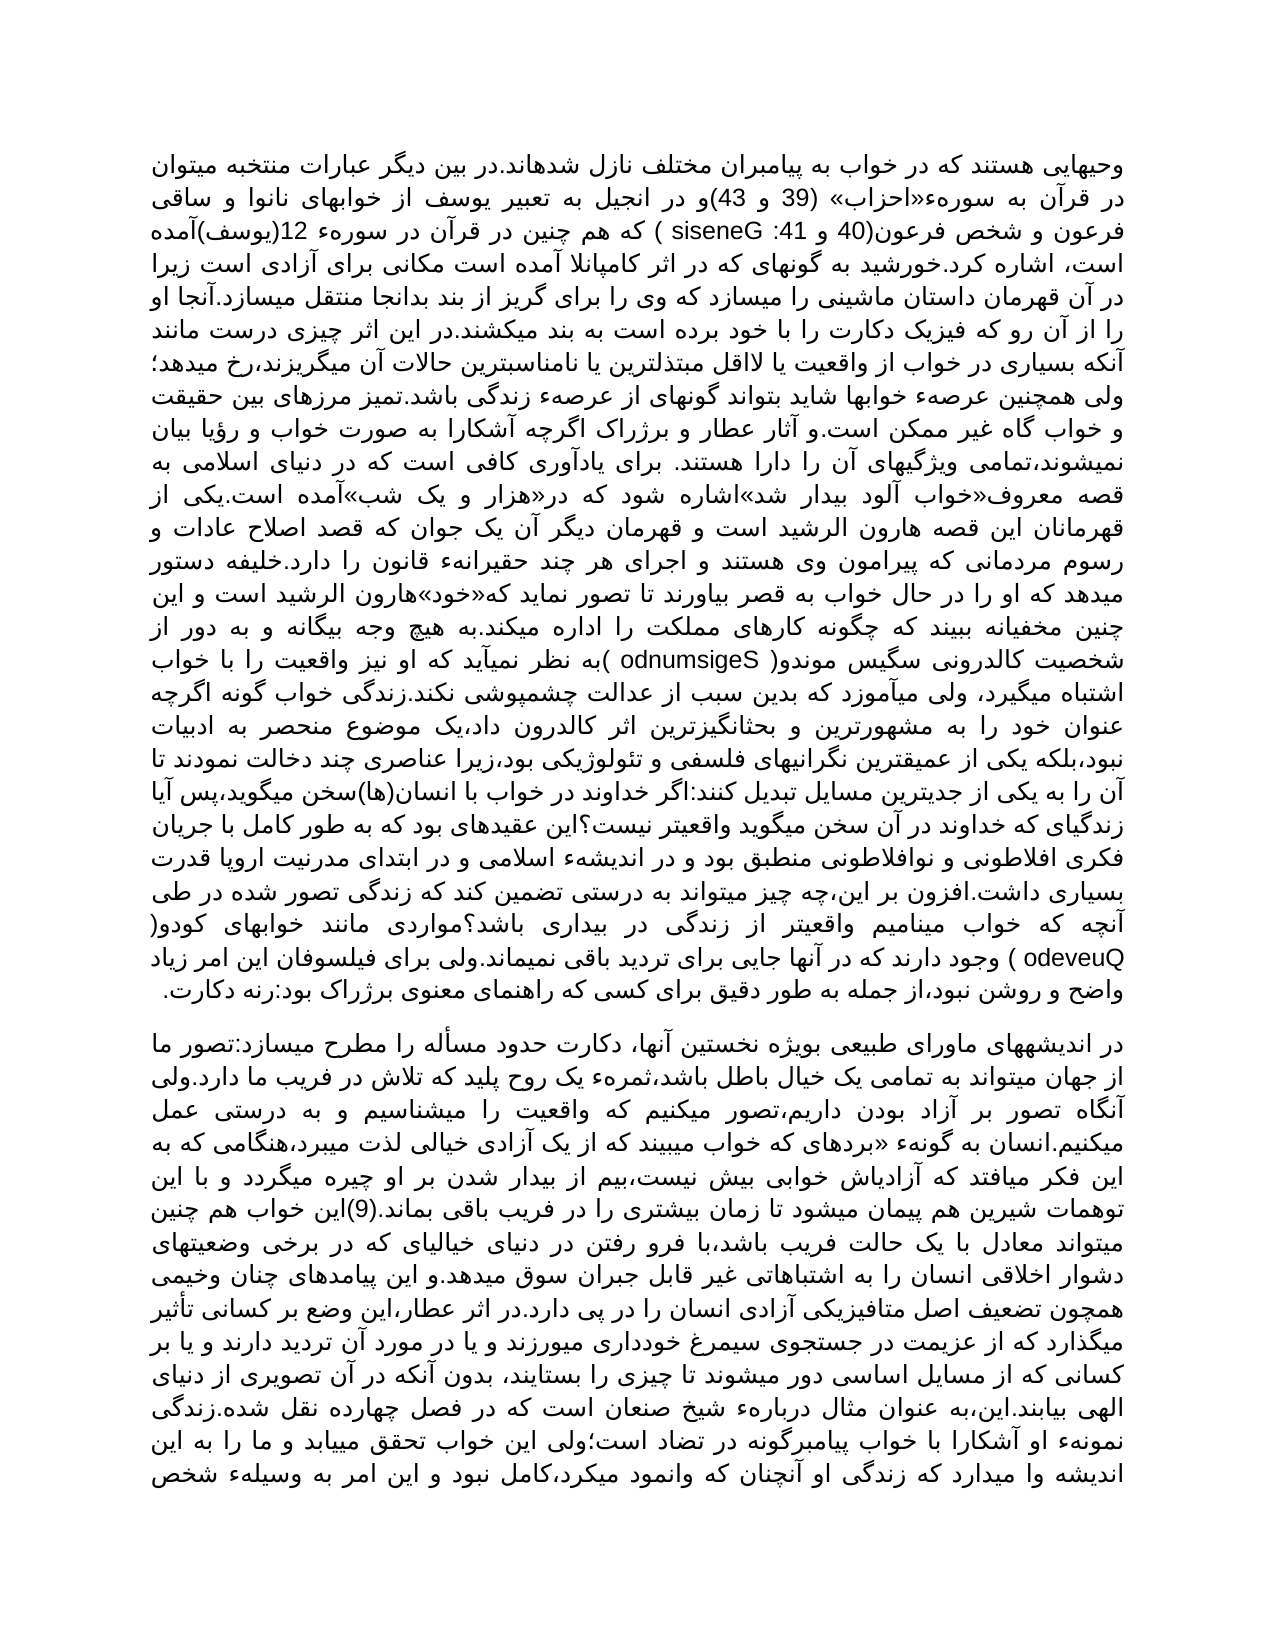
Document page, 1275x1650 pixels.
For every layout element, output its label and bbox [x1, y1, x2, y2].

text [150, 150, 1125, 1004]
text [150, 1029, 1125, 1487]
